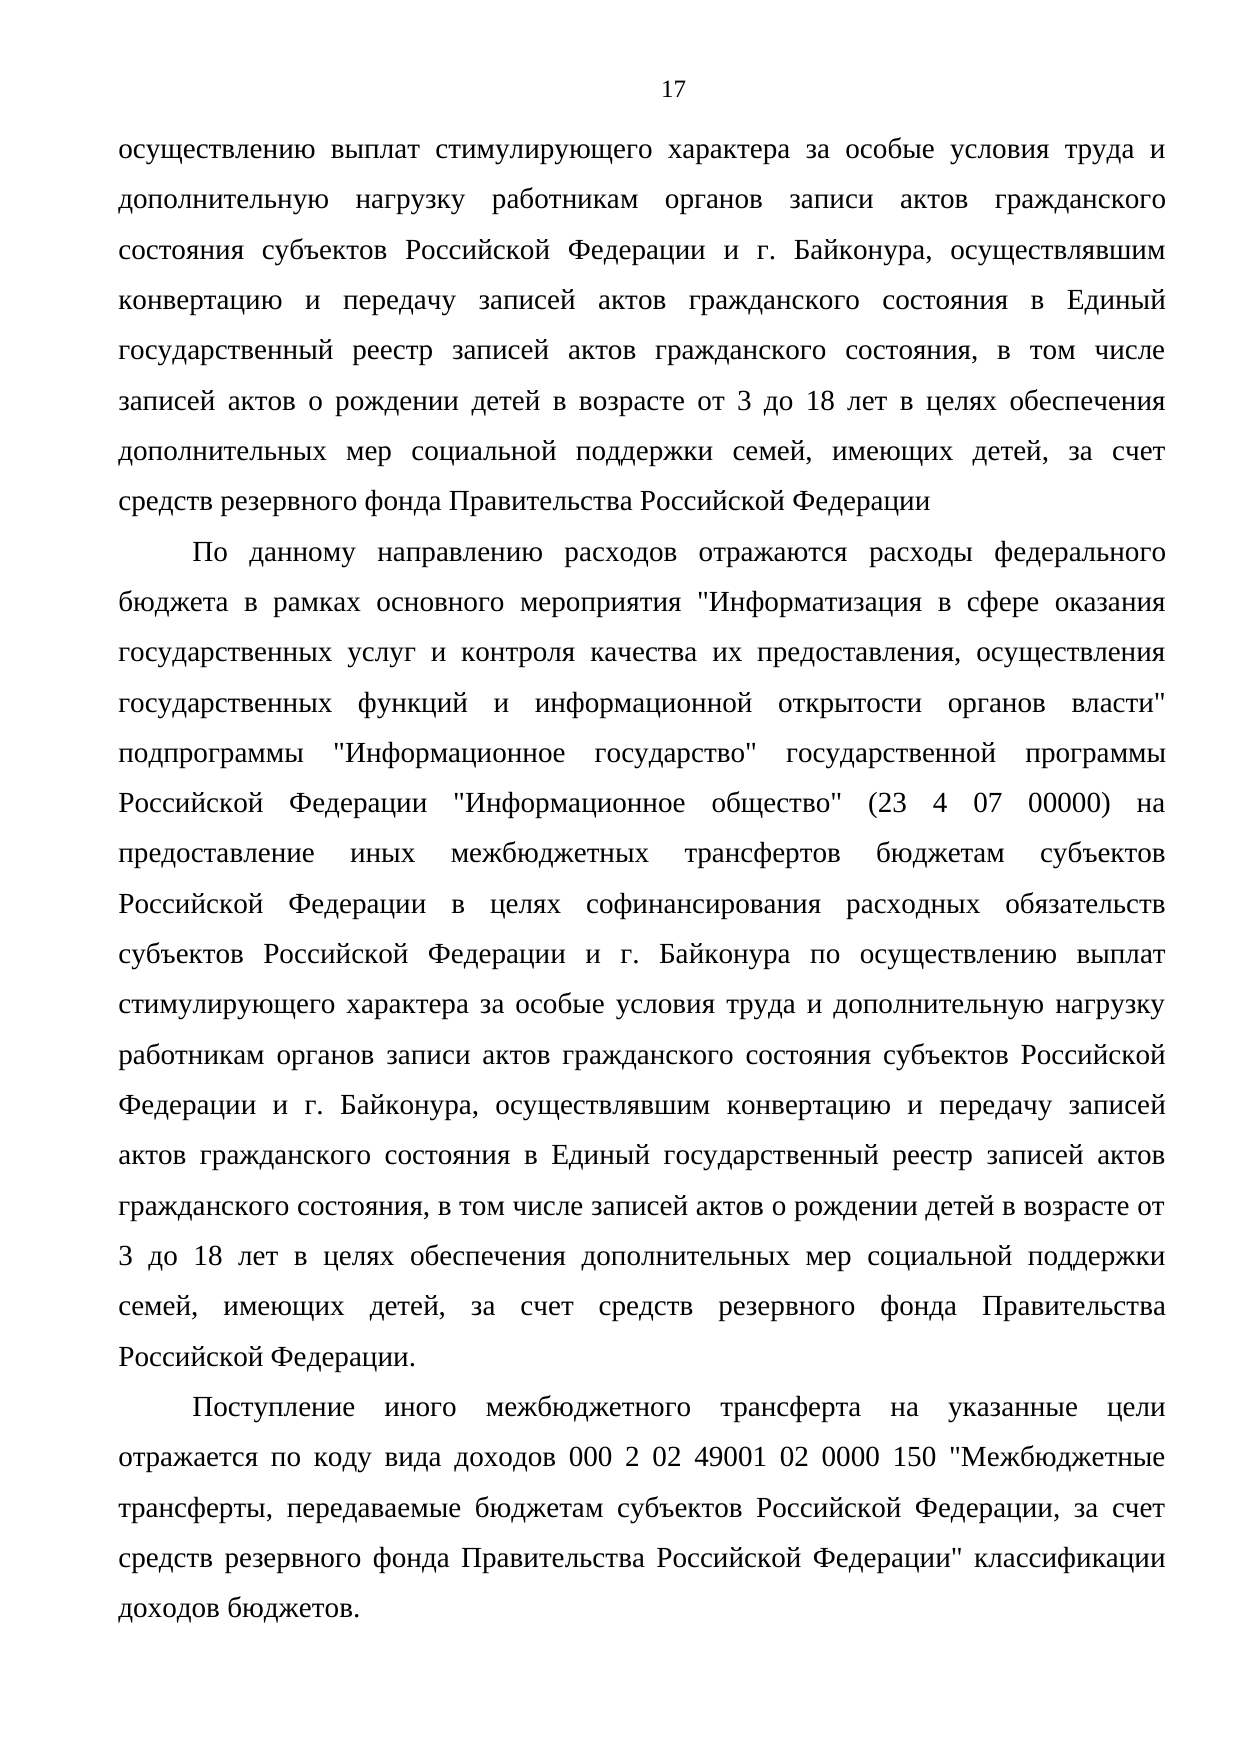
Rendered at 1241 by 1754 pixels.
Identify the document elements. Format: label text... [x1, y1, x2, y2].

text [118, 131, 1167, 517]
text По данному направлению расходов отражаются расходы федерального бюджета в рамках основного мероприятия "Информатизация в сфере оказания государственных услуг и контроля качества их предоставления, осуществления государственных функций и информационной открытости органов власти" подпрограммы "Информационное государство" государственной программы Российской Федерации "Информационное общество" (23 4 07 00000) на предоставление иных межбюджетных трансфертов бюджетам субъектов Российской Федерации в целях софинансирования расходных обязательств субъектов Российской Федерации и г. Байконура по осуществлению выплат стимулирующего характера за особые условия труда и дополнительную нагрузку работникам органов записи актов гражданского состояния субъектов Российской Федерации и г. Байконура, осуществлявшим конвертацию и передачу записей актов гражданского состояния в Единый государственный реестр записей актов гражданского состояния, в том числе записей актов о рождении детей в возрасте от 3 до 18 лет в целях обеспечения дополнительных мер социальной поддержки семей, имеющих детей, за счет средств резервного фонда Правительства Российской Федерации. [118, 534, 1167, 1372]
text Поступление иного межбюджетного трансферта на указанные цели отражается по коду вида доходов 000 2 02 49001 02 0000 150 "Межбюджетные трансферты, передаваемые бюджетам субъектов Российской Федерации, за счет средств резервного фонда Правительства Российской Федерации" классификации доходов бюджетов. [118, 1389, 1167, 1624]
